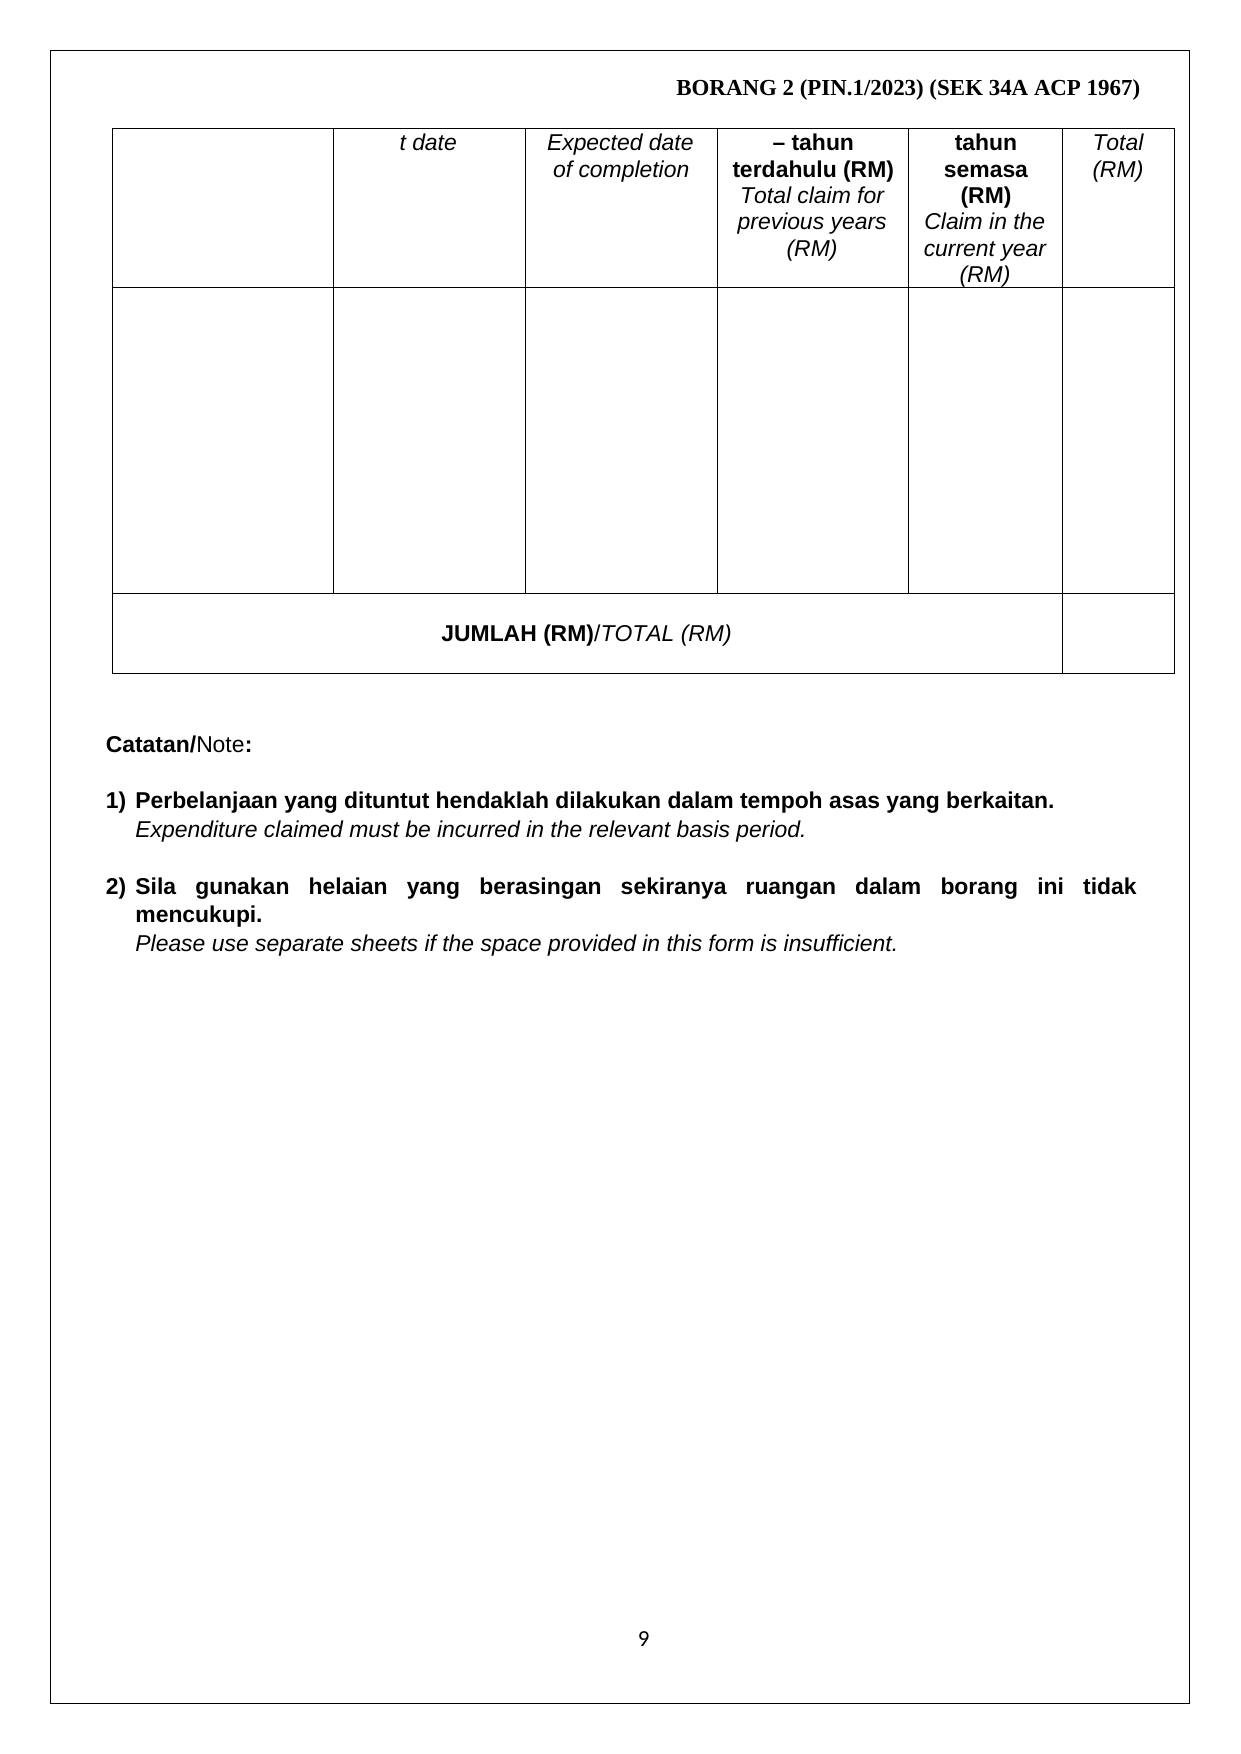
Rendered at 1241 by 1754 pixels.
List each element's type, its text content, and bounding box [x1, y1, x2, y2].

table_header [334, 129, 525, 287]
list Catatan/Note: [106, 731, 1137, 757]
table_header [718, 129, 908, 287]
table_cell [718, 288, 908, 592]
table_cell [526, 288, 717, 592]
table_cell [1063, 594, 1174, 673]
table_cell [334, 288, 525, 592]
list Please use separate sheets if the space provided in this form is insufficient. [135, 929, 1137, 956]
table_cell [1063, 288, 1174, 592]
list Expenditure claimed must be incurred in the relevant basis period. [135, 816, 1137, 842]
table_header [113, 129, 333, 287]
table_cell [909, 288, 1062, 592]
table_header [526, 129, 717, 287]
list Sila gunakan helaian yang berasingan sekiranya ruangan dalam borang ini tidak mencukupi. [106, 873, 1137, 927]
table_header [1063, 129, 1174, 287]
list Perbelanjaan yang dituntut hendaklah dilakukan dalam tempoh asas yang berkaitan. [106, 787, 1137, 814]
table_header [909, 129, 1062, 287]
table_cell [113, 288, 333, 592]
table_cell JUMLAH (RM)/TOTAL (RM) [113, 594, 1062, 673]
